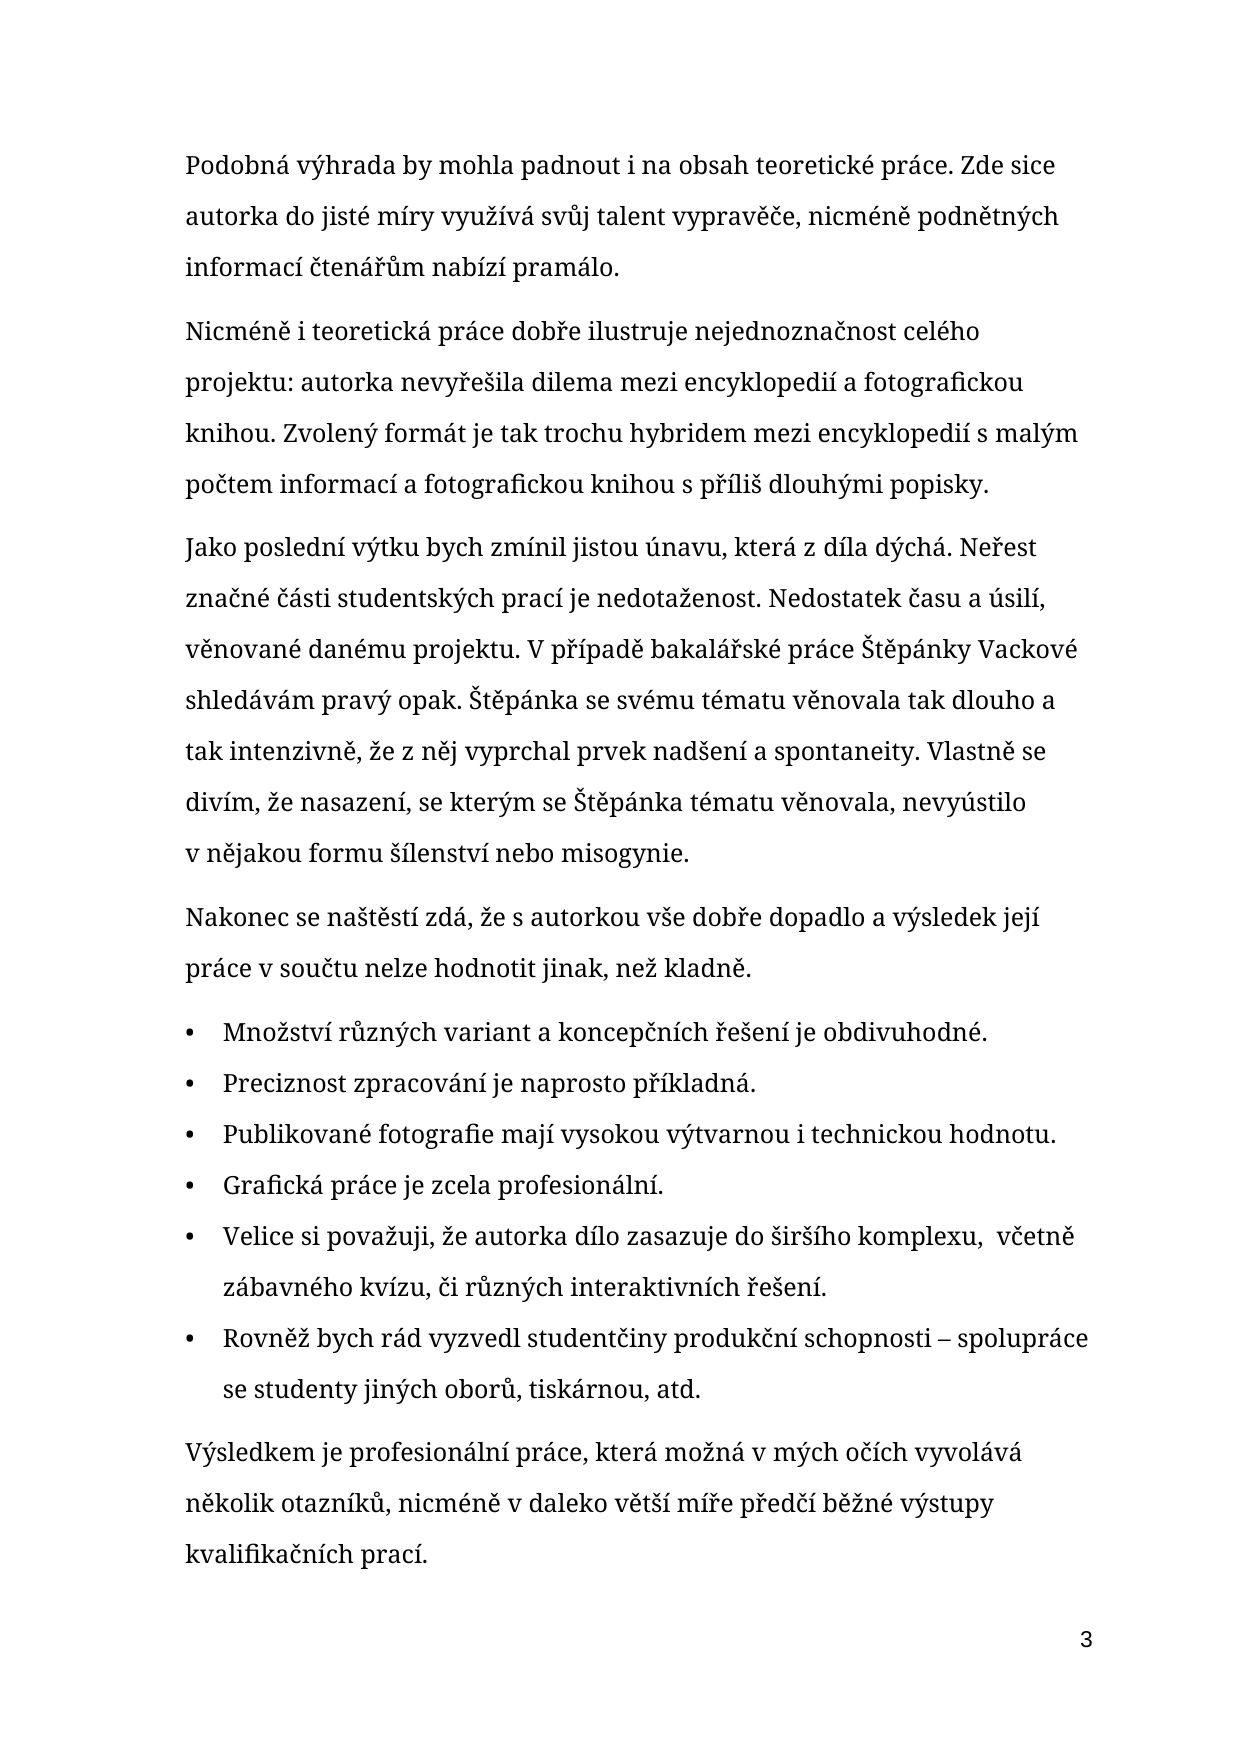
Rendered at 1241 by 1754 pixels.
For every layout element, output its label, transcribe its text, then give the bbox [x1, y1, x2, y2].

text Nakonec se naštěstí zdá, že s autorkou vše dobře dopadlo a výsledek její práce v součtu nelze hodnotit jinak, než kladně. [185, 900, 1093, 985]
list Velice si považuji, že autorka dílo zasazuje do širšího komplexu, včetně zábavného kvízu, či různých interaktivních řešení. [185, 1218, 1093, 1303]
list Množství různých variant a koncepčních řešení je obdivuhodné. [185, 1014, 1093, 1048]
text Podobná výhrada by mohla padnout i na obsah teoretické práce. Zde sice autorka do jisté míry využívá svůj talent vypravěče, nicméně podnětných informací čtenářům nabízí pramálo. [185, 148, 1093, 284]
text Výsledkem je profesionální práce, která možná v mých očích vyvolává několik otazníků, nicméně v daleko větší míře předčí běžné výstupy kvalifikačních prací. [185, 1435, 1093, 1571]
list Preciznost zpracování je naprosto příkladná. [185, 1065, 1093, 1099]
text Jako poslední výtku bych zmínil jistou únavu, která z díla dýchá. Neřest značné části studentských prací je nedotaženost. Nedostatek času a úsilí, věnované danému projektu. V případě bakalářské práce Štěpánky Vackové shledávám pravý opak. Štěpánka se svému tématu věnovala tak dlouho a tak intenzivně, že z něj vyprchal prvek nadšení a spontaneity. Vlastně se divím, že nasazení, se kterým se Štěpánka tématu věnovala, nevyústilo v nějakou formu šílenství nebo misogynie. [185, 530, 1093, 870]
text Nicméně i teoretická práce dobře ilustruje nejednoznačnost celého projektu: autorka nevyřešila dilema mezi encyklopedií a fotografickou knihou. Zvolený formát je tak trochu hybridem mezi encyklopedií s malým počtem informací a fotografickou knihou s příliš dlouhými popisky. [185, 313, 1093, 500]
list Publikované fotografie mají vysokou výtvarnou i technickou hodnotu. [185, 1116, 1093, 1150]
list Rovněž bych rád vyzvedl studentčiny produkční schopnosti – spolupráce se studenty jiných oborů, tiskárnou, atd. [185, 1321, 1093, 1406]
list Grafická práce je zcela profesionální. [185, 1167, 1093, 1201]
